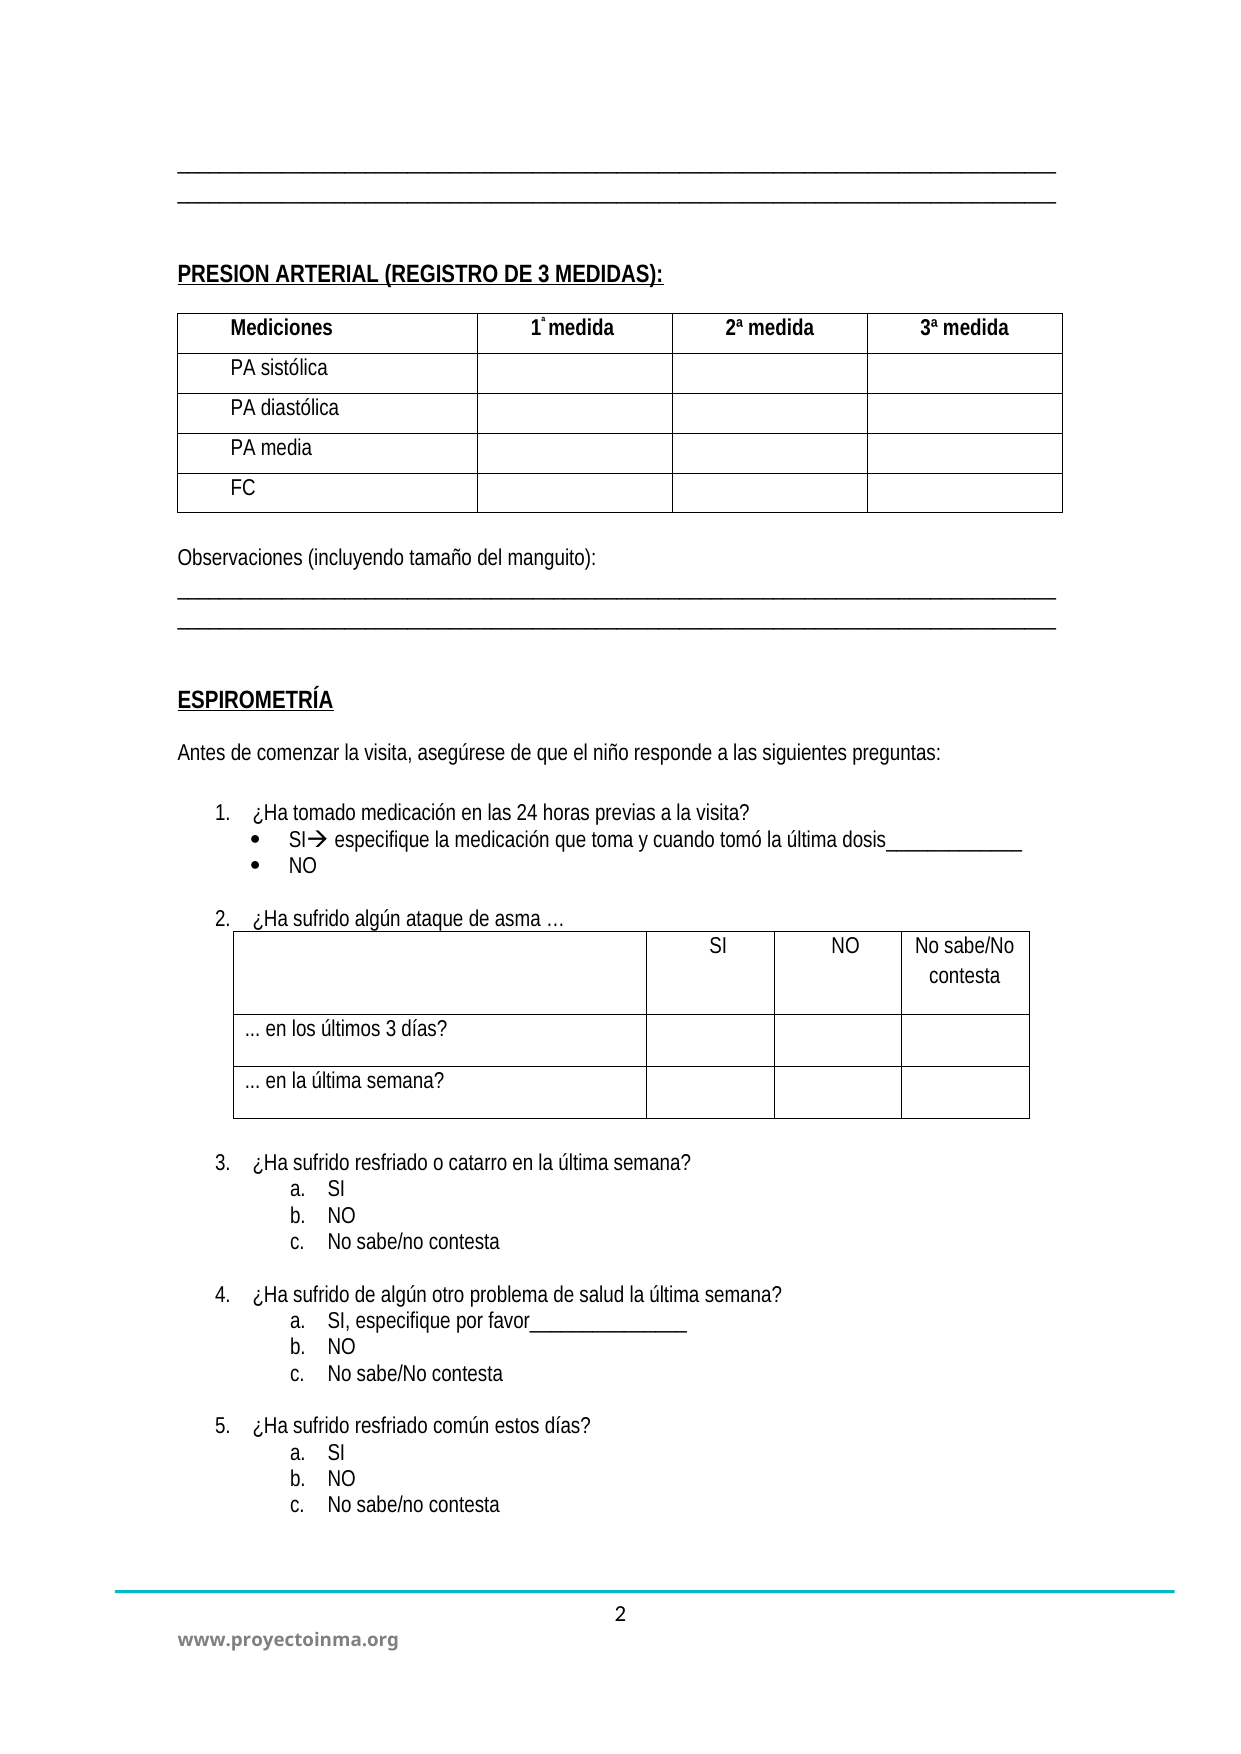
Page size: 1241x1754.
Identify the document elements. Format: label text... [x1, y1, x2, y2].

table_cell [775, 1015, 901, 1066]
table_cell FC [178, 474, 477, 512]
text ESPIROMETRÍA [177, 685, 1063, 714]
text Antes de comenzar la visita, asegúrese de que el niño responde a las siguientes preguntas: [177, 739, 1063, 765]
text Observaciones (incluyendo tamaño del manguito): [177, 543, 1063, 570]
table_header No sabe/No contesta [902, 932, 1029, 1013]
table_cell ... en los últimos 3 días? [234, 1015, 646, 1066]
table_cell [868, 354, 1062, 393]
table_header 2ª medida [673, 314, 867, 353]
list ¿Ha sufrido algún ataque de asma … [215, 905, 1063, 931]
table_cell [478, 394, 672, 432]
table_cell ... en la última semana? [234, 1067, 646, 1118]
table_header 3ª medida [868, 314, 1062, 353]
table_cell [673, 474, 867, 512]
table_cell [647, 1015, 774, 1066]
table_cell [868, 474, 1062, 512]
list ¿Ha sufrido de algún otro problema de salud la última semana? [215, 1281, 1063, 1307]
table_cell [478, 434, 672, 472]
table_cell [478, 474, 672, 512]
table_header NO [775, 932, 901, 1013]
list NO [290, 1465, 1063, 1491]
table_cell PA diastólica [178, 394, 477, 432]
list NO [251, 852, 1063, 878]
table_header 1ª medida [478, 314, 672, 353]
table_cell [902, 1067, 1029, 1118]
list No sabe/no contesta [290, 1228, 1063, 1254]
list SI [290, 1175, 1063, 1202]
table_cell [775, 1067, 901, 1118]
list ¿Ha sufrido resfriado o catarro en la última semana? [215, 1149, 1063, 1175]
list NO [290, 1333, 1063, 1360]
text PRESION ARTERIAL (REGISTRO DE 3 MEDIDAS): [177, 259, 1063, 288]
table_cell [673, 434, 867, 472]
list No sabe/No contesta [290, 1360, 1063, 1386]
table_cell [673, 354, 867, 393]
table_cell [478, 354, 672, 393]
list ¿Ha tomado medicación en las 24 horas previas a la visita? [215, 799, 1063, 826]
list SI especifique la medicación que toma y cuando tomó la última dosis_____________ [251, 826, 1063, 852]
table_header [234, 932, 646, 1013]
table_cell [868, 434, 1062, 472]
table_cell [868, 394, 1062, 432]
table_cell [673, 394, 867, 432]
table_header Mediciones [178, 314, 477, 353]
list NO [290, 1202, 1063, 1228]
table_cell [647, 1067, 774, 1118]
table_cell PA media [178, 434, 477, 472]
list ¿Ha sufrido resfriado común estos días? [215, 1412, 1063, 1439]
table_cell PA sistólica [178, 354, 477, 393]
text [177, 148, 1063, 204]
list No sabe/no contesta [290, 1491, 1063, 1518]
table_header SI [647, 932, 774, 1013]
list SI, especifique por favor_______________ [290, 1307, 1063, 1333]
list SI [290, 1439, 1063, 1465]
table_cell [902, 1015, 1029, 1066]
